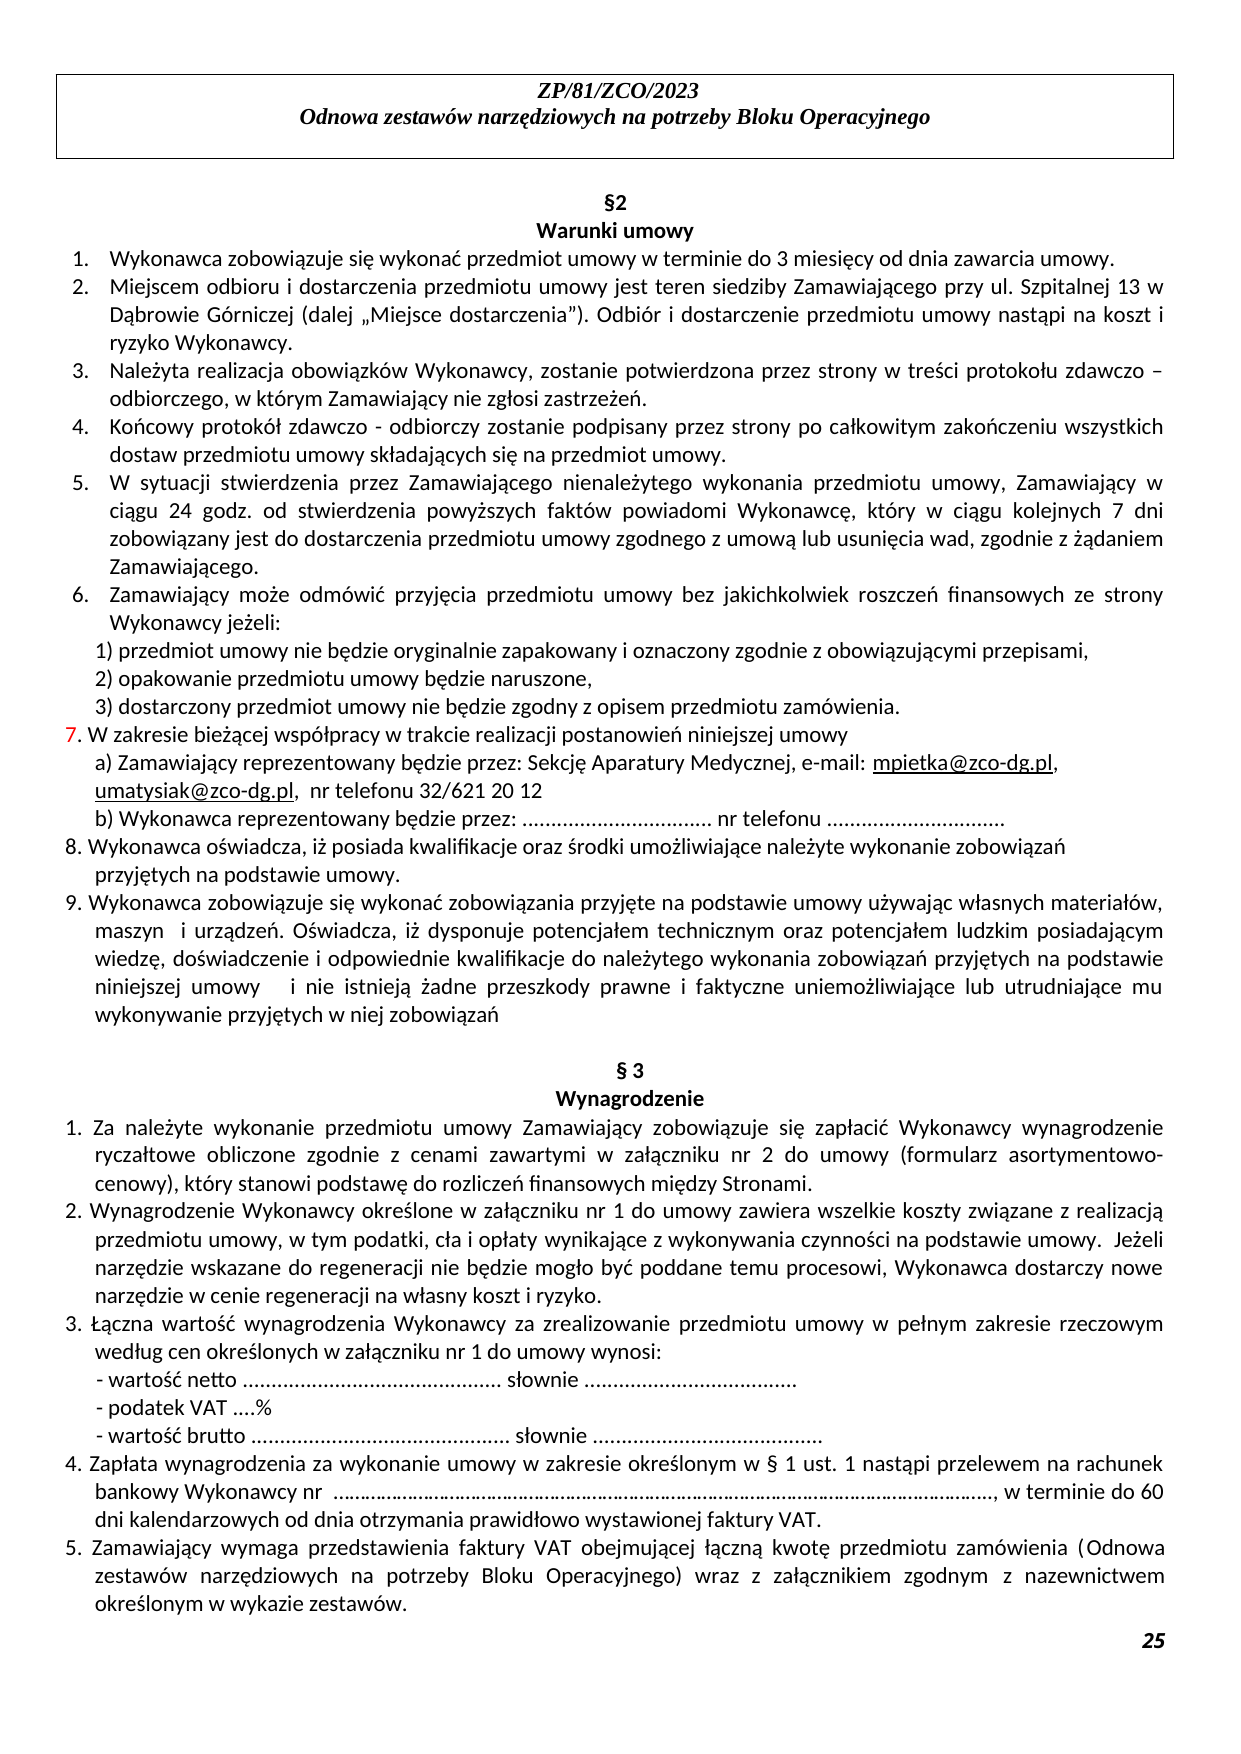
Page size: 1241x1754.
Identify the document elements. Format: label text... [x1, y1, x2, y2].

text - podatek VAT ....% [65, 1393, 1165, 1421]
text 1. Za należyte wykonanie przedmiotu umowy Zamawiający zobowiązuje się zapłacić Wykonawcy wynagrodzenie ryczałtowe obliczone zgodnie z cenami zawartymi w załączniku nr 2 do umowy (formularz asortymentowo-cenowy), który stanowi podstawę do rozliczeń finansowych między Stronami. [65, 1113, 1165, 1197]
text 9. Wykonawca zobowiązuje się wykonać zobowiązania przyjęte na podstawie umowy używając własnych materiałów, maszyn i urządzeń. Oświadcza, iż dysponuje potencjałem technicznym oraz potencjałem ludzkim posiadającym wiedzę, doświadczenie i odpowiednie kwalifikacje do należytego wykonania zobowiązań przyjętych na podstawie niniejszej umowy i nie istnieją żadne przeszkody prawne i faktyczne uniemożliwiające lub utrudniające mu wykonywanie przyjętych w niej zobowiązań [65, 888, 1165, 1028]
list Zamawiający może odmówić przyjęcia przedmiotu umowy bez jakichkolwiek roszczeń finansowych ze strony Wykonawcy jeżeli: [72, 580, 1165, 636]
text 5. Zamawiający wymaga przedstawienia faktury VAT obejmującej łączną kwotę przedmiotu zamówienia (Odnowa zestawów narzędziowych na potrzeby Bloku Operacyjnego) wraz z załącznikiem zgodnym z nazewnictwem określonym w wykazie zestawów. [65, 1533, 1165, 1617]
text 3. Łączna wartość wynagrodzenia Wykonawcy za zrealizowanie przedmiotu umowy w pełnym zakresie rzeczowym według cen określonych w załączniku nr 1 do umowy wynosi: [65, 1309, 1165, 1365]
text Warunki umowy [65, 216, 1165, 244]
text 2) opakowanie przedmiotu umowy będzie naruszone, [94, 664, 1165, 692]
text 1) przedmiot umowy nie będzie oryginalnie zapakowany i oznaczony zgodnie z obowiązującymi przepisami, [94, 636, 1165, 664]
text b) Wykonawca reprezentowany będzie przez: ................................. nr telefonu ............................... [94, 804, 1165, 832]
text 8. Wykonawca oświadcza, iż posiada kwalifikacje oraz środki umożliwiające należyte wykonanie zobowiązań przyjętych na podstawie umowy. [65, 832, 1165, 888]
text 2. Wynagrodzenie Wykonawcy określone w załączniku nr 1 do umowy zawiera wszelkie koszty związane z realizacją przedmiotu umowy, w tym podatki, cła i opłaty wynikające z wykonywania czynności na podstawie umowy. Jeżeli narzędzie wskazane do regeneracji nie będzie mogło być poddane temu procesowi, Wykonawca dostarczy nowe narzędzie w cenie regeneracji na własny koszt i ryzyko. [65, 1197, 1165, 1309]
text 3) dostarczony przedmiot umowy nie będzie zgodny z opisem przedmiotu zamówienia. [94, 692, 1165, 720]
text - wartość brutto ............................................. słownie ........................................ [65, 1421, 1165, 1449]
list Wykonawca zobowiązuje się wykonać przedmiot umowy w terminie do 3 miesięcy od dnia zawarcia umowy. [72, 244, 1165, 272]
text a) Zamawiający reprezentowany będzie przez: Sekcję Aparatury Medycznej, e-mail: mpietka@zco-dg.pl, umatysiak@zco-dg.pl, nr telefonu 32/621 20 12 [94, 748, 1165, 804]
list Końcowy protokół zdawczo - odbiorczy zostanie podpisany przez strony po całkowitym zakończeniu wszystkich dostaw przedmiotu umowy składających się na przedmiot umowy. [72, 412, 1165, 468]
text 7. W zakresie bieżącej współpracy w trakcie realizacji postanowień niniejszej umowy [65, 720, 1165, 748]
text § 3 [94, 1057, 1165, 1084]
text 4. Zapłata wynagrodzenia za wykonanie umowy w zakresie określonym w § 1 ust. 1 nastąpi przelewem na rachunek bankowy Wykonawcy nr …………………………………………………………………………………………………………….., w terminie do 60 dni kalendarzowych od dnia otrzymania prawidłowo wystawionej faktury VAT. [65, 1449, 1165, 1533]
text - wartość netto ............................................. słownie ..................................... [65, 1365, 1165, 1393]
list Miejscem odbioru i dostarczenia przedmiotu umowy jest teren siedziby Zamawiającego przy ul. Szpitalnej 13 w Dąbrowie Górniczej (dalej „Miejsce dostarczenia”). Odbiór i dostarczenie przedmiotu umowy nastąpi na koszt i ryzyko Wykonawcy. [72, 272, 1165, 356]
list Należyta realizacja obowiązków Wykonawcy, zostanie potwierdzona przez strony w treści protokołu zdawczo – odbiorczego, w którym Zamawiający nie zgłosi zastrzeżeń. [72, 356, 1165, 412]
text Wynagrodzenie [94, 1084, 1165, 1113]
list W sytuacji stwierdzenia przez Zamawiającego nienależytego wykonania przedmiotu umowy, Zamawiający w ciągu 24 godz. od stwierdzenia powyższych faktów powiadomi Wykonawcę, który w ciągu kolejnych 7 dni zobowiązany jest do dostarczenia przedmiotu umowy zgodnego z umową lub usunięcia wad, zgodnie z żądaniem Zamawiającego. [72, 468, 1165, 580]
text §2 [65, 188, 1165, 216]
